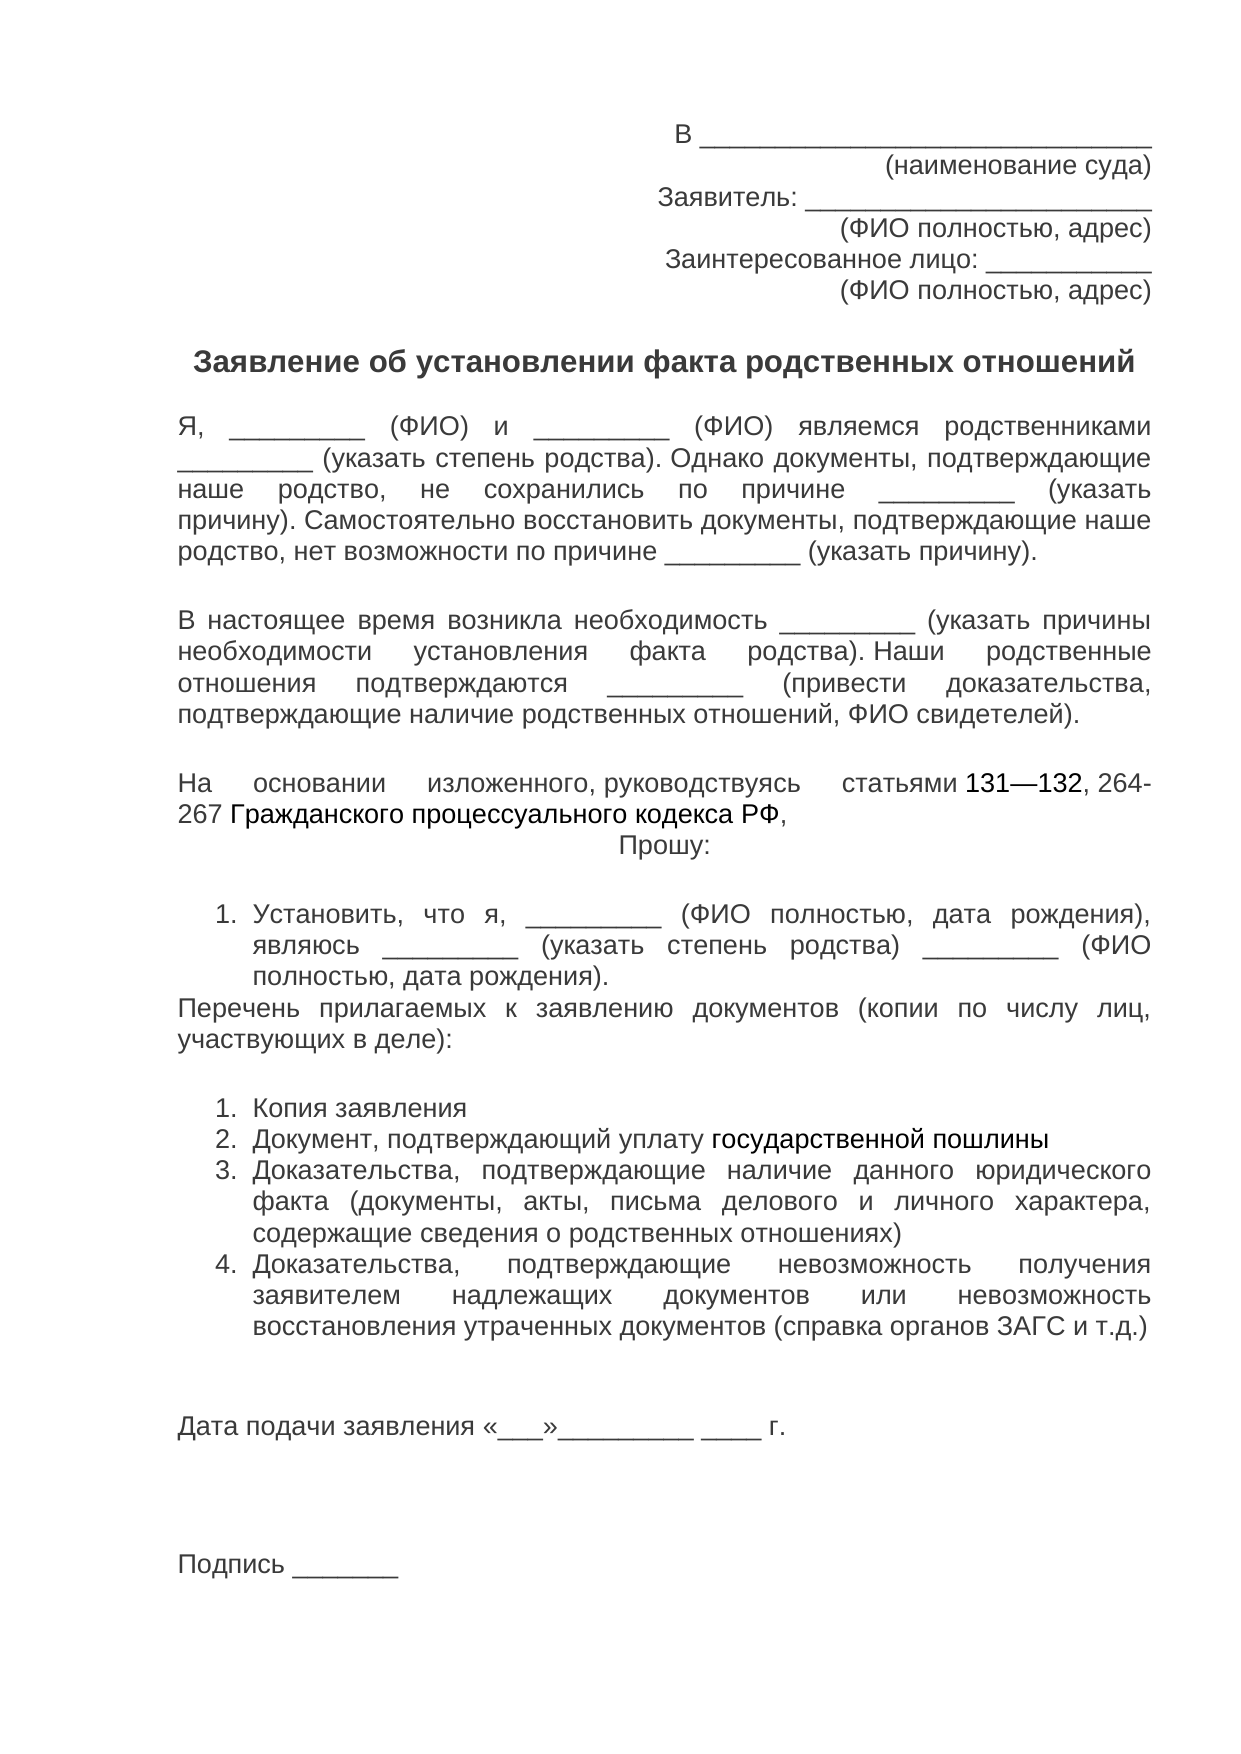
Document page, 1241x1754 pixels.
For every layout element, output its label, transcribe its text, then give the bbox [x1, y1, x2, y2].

text Дата подачи заявления «___»_________ ____ г. [177, 1410, 1152, 1442]
list Установить, что я, _________ (ФИО полностью, дата рождения), являюсь _________ (указать степень родства) _________ (ФИО полностью, дата рождения). [215, 898, 1152, 992]
text Подпись _______ [177, 1548, 1152, 1579]
list Копия заявления [215, 1092, 1152, 1123]
text Я, _________ (ФИО) и _________ (ФИО) являемся родственниками _________ (указать степень родства). Однако документы, подтверждающие наше родство, не сохранились по причине _________ (указать причину). Самостоятельно восстановить документы, подтверждающие наше родство, нет возможности по причине _________ (указать причину). [177, 410, 1152, 567]
list Доказательства, подтверждающие наличие данного юридического факта (документы, акты, письма делового и личного характера, содержащие сведения о родственных отношениях) [215, 1154, 1152, 1248]
list Документ, подтверждающий уплату государственной пошлины [215, 1123, 1152, 1154]
list Доказательства, подтверждающие невозможность получения заявителем надлежащих документов или невозможность восстановления утраченных документов (справка органов ЗАГС и т.д.) [215, 1248, 1152, 1342]
text В ______________________________ (наименование суда) Заявитель: _______________________ (ФИО полностью, адрес) Заинтересованное лицо: ___________ (ФИО полностью, адрес) [177, 118, 1152, 306]
text Заявление об установлении факта родственных отношений [177, 343, 1152, 379]
text Перечень прилагаемых к заявлению документов (копии по числу лиц, участвующих в деле): [177, 992, 1152, 1054]
text На основании изложенного, руководствуясь статьями 131—132, 264-267 Гражданского процессуального кодекса РФ, [177, 767, 1152, 829]
text Прошу: [177, 829, 1152, 860]
text В настоящее время возникла необходимость _________ (указать причины необходимости установления факта родства). Наши родственные отношения подтверждаются _________ (привести доказательства, подтверждающие наличие родственных отношений, ФИО свидетелей). [177, 604, 1152, 729]
